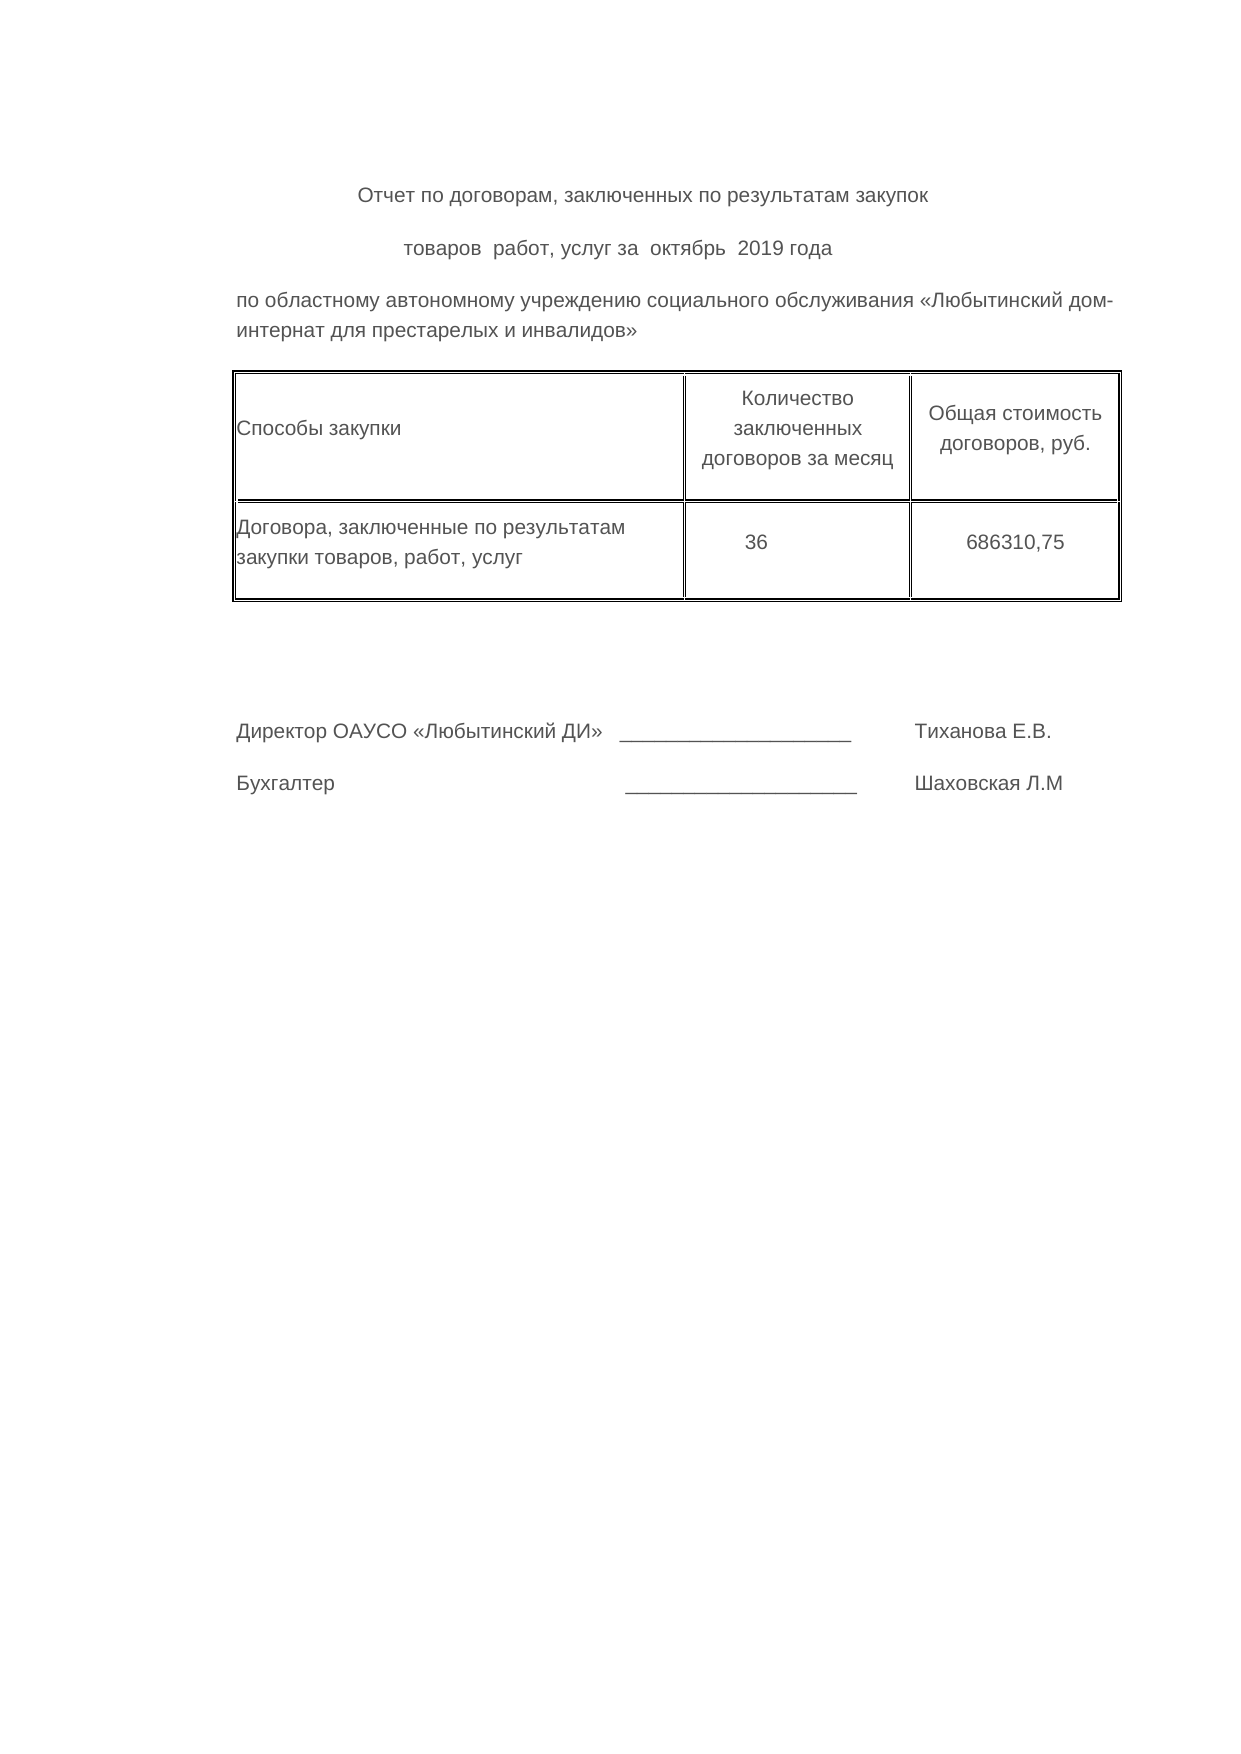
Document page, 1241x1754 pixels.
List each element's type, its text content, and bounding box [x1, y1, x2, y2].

table_cell 36 [685, 503, 911, 598]
text товаров работ, услуг за октябрь 2019 года [236, 235, 1122, 259]
table_header Способы закупки [236, 374, 685, 499]
table_cell Договора, заключенные по результатам закупки товаров, работ, услуг [236, 499, 685, 598]
text Директор ОАУСО «Любытинский ДИ» ____________________ Тиханова Е.В. [236, 719, 1122, 743]
text Бухгалтер ____________________ Шаховская Л.М [236, 771, 1122, 795]
table_header Количество заключенных договоров за месяц [685, 374, 911, 499]
text по областному автономному учреждению социального обслуживания «Любытинский дом-интернат для престарелых и инвалидов» [236, 288, 1122, 342]
table_cell 686310,75 [911, 499, 1119, 598]
table_header Общая стоимость договоров, руб. [911, 374, 1118, 499]
text Отчет по договорам, заключенных по результатам закупок [236, 183, 1122, 207]
